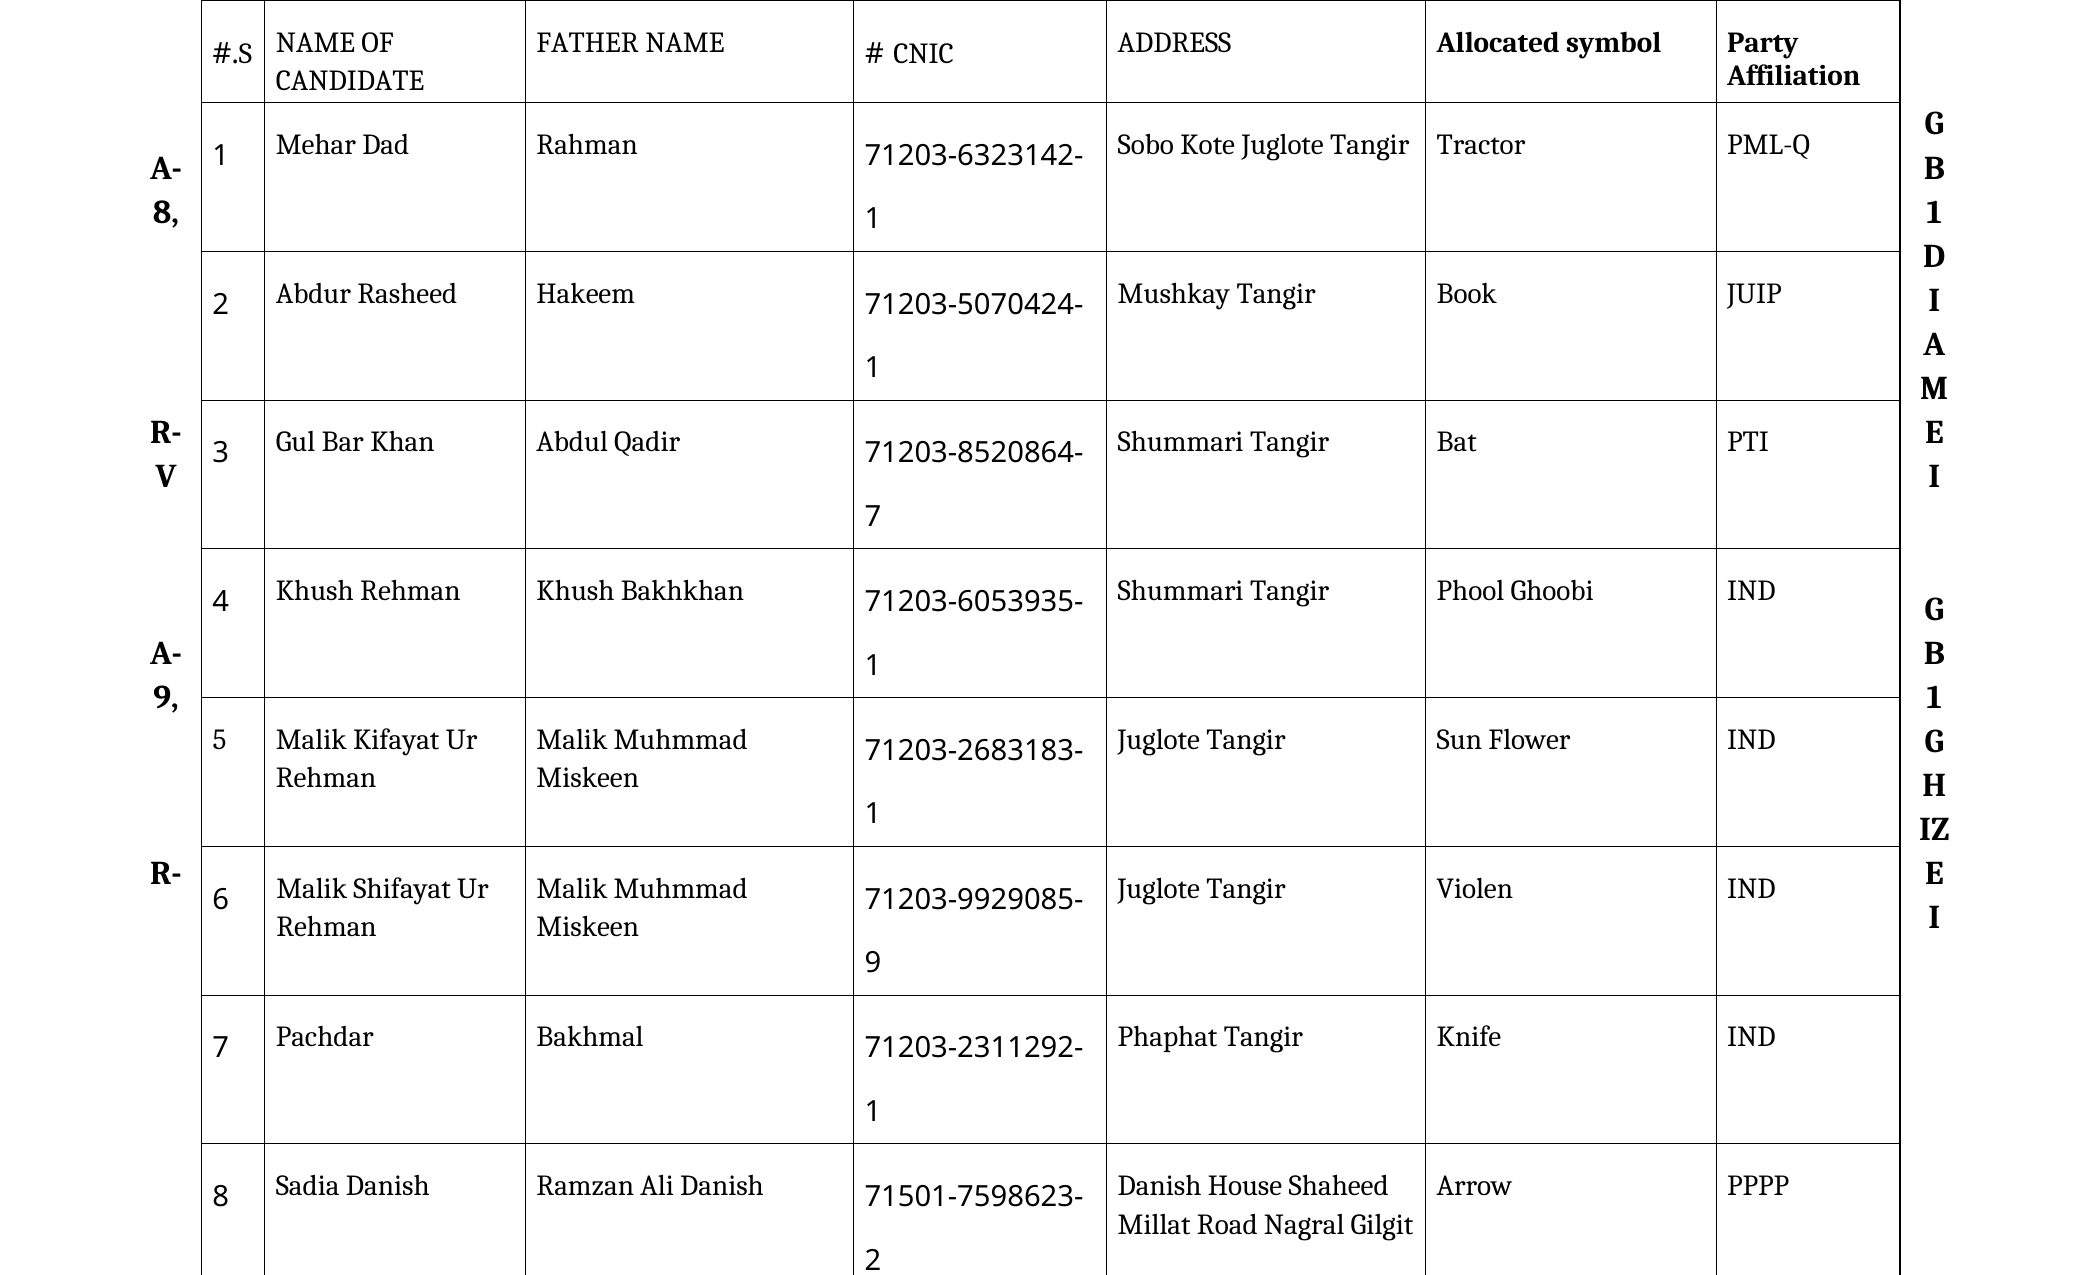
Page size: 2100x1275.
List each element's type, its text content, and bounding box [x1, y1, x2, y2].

table_cell 71203-6323142-1 [854, 103, 1106, 251]
table_cell PTI [1717, 401, 1899, 548]
table_cell Violen [1426, 847, 1716, 994]
table_cell Sobo Kote Juglote Tangir [1107, 103, 1425, 251]
table_header NAME OF CANDIDATE [265, 1, 525, 102]
table_header FATHER NAME [526, 1, 853, 102]
table_cell 7 [202, 996, 264, 1143]
table_cell 6 [202, 847, 264, 994]
table_cell Danish House Shaheed Millat Road Nagral Gilgit [1107, 1144, 1425, 1275]
table_cell Malik Muhmmad Miskeen [526, 698, 853, 846]
table_header S.# [202, 1, 264, 102]
table_header Party Affiliation [1717, 1, 1899, 102]
table_cell JUIP [1717, 252, 1899, 399]
table_cell Malik Shifayat Ur Rehman [265, 847, 525, 994]
table_cell IND [1717, 549, 1899, 697]
table_cell Book [1426, 252, 1716, 399]
table_cell Sun Flower [1426, 698, 1716, 846]
text GBA-19, GHIZER-I [150, 590, 201, 937]
table_cell Tractor [1426, 103, 1716, 251]
table_cell Phaphat Tangir [1107, 996, 1425, 1143]
table_cell 3 [202, 401, 264, 548]
table_cell IND [1717, 847, 1899, 994]
table_cell 71203-8520864-7 [854, 401, 1106, 548]
table_cell IND [1717, 996, 1899, 1143]
table_cell Mushkay Tangir [1107, 252, 1425, 399]
table_cell Mehar Dad [265, 103, 525, 251]
table_cell Gul Bar Khan [265, 401, 525, 548]
table_cell Rahman [526, 103, 853, 251]
table_cell Sadia Danish [265, 1144, 525, 1275]
table_cell Malik Kifayat Ur Rehman [265, 698, 525, 846]
table_cell Khush Bakhkhan [526, 549, 853, 697]
table_cell Knife [1426, 996, 1716, 1143]
table_cell Shummari Tangir [1107, 549, 1425, 697]
table_cell IND [1717, 698, 1899, 846]
table_cell 71203-9929085-9 [854, 847, 1106, 994]
table_cell 8 [202, 1144, 264, 1275]
table_cell Malik Muhmmad Miskeen [526, 847, 853, 994]
table_cell 71203-2683183-1 [854, 698, 1106, 846]
text GBA-19, GHIZER-I [1901, 590, 1950, 937]
table_cell Ramzan Ali Danish [526, 1144, 853, 1275]
table_cell Juglote Tangir [1107, 847, 1425, 994]
table_header Allocated symbol [1426, 1, 1716, 102]
text GBA-18, DIAMER-IV [1901, 105, 1950, 496]
table_cell Abdur Rasheed [265, 252, 525, 399]
table_cell Phool Ghoobi [1426, 549, 1716, 697]
table_cell Arrow [1426, 1144, 1716, 1275]
table_cell PPPP [1717, 1144, 1899, 1275]
table_cell Pachdar [265, 996, 525, 1143]
table_cell 71203-5070424-1 [854, 252, 1106, 399]
table_cell Bakhmal [526, 996, 853, 1143]
text GBA-18, DIAMER-IV [150, 105, 201, 496]
table_header ADDRESS [1107, 1, 1425, 102]
table_cell 1 [202, 103, 264, 251]
table_cell Khush Rehman [265, 549, 525, 697]
table_cell Abdul Qadir [526, 401, 853, 548]
table_header CNIC # [854, 1, 1106, 102]
table_cell PML-Q [1717, 103, 1899, 251]
table_cell 71501-7598623-2 [854, 1144, 1106, 1275]
table_cell 71203-2311292-1 [854, 996, 1106, 1143]
table_cell 5 [202, 698, 264, 846]
table_cell 4 [202, 549, 264, 697]
table_cell Shummari Tangir [1107, 401, 1425, 548]
table_cell 71203-6053935-1 [854, 549, 1106, 697]
table_cell Bat [1426, 401, 1716, 548]
table_cell Juglote Tangir [1107, 698, 1425, 846]
table_cell 2 [202, 252, 264, 399]
table_cell Hakeem [526, 252, 853, 399]
